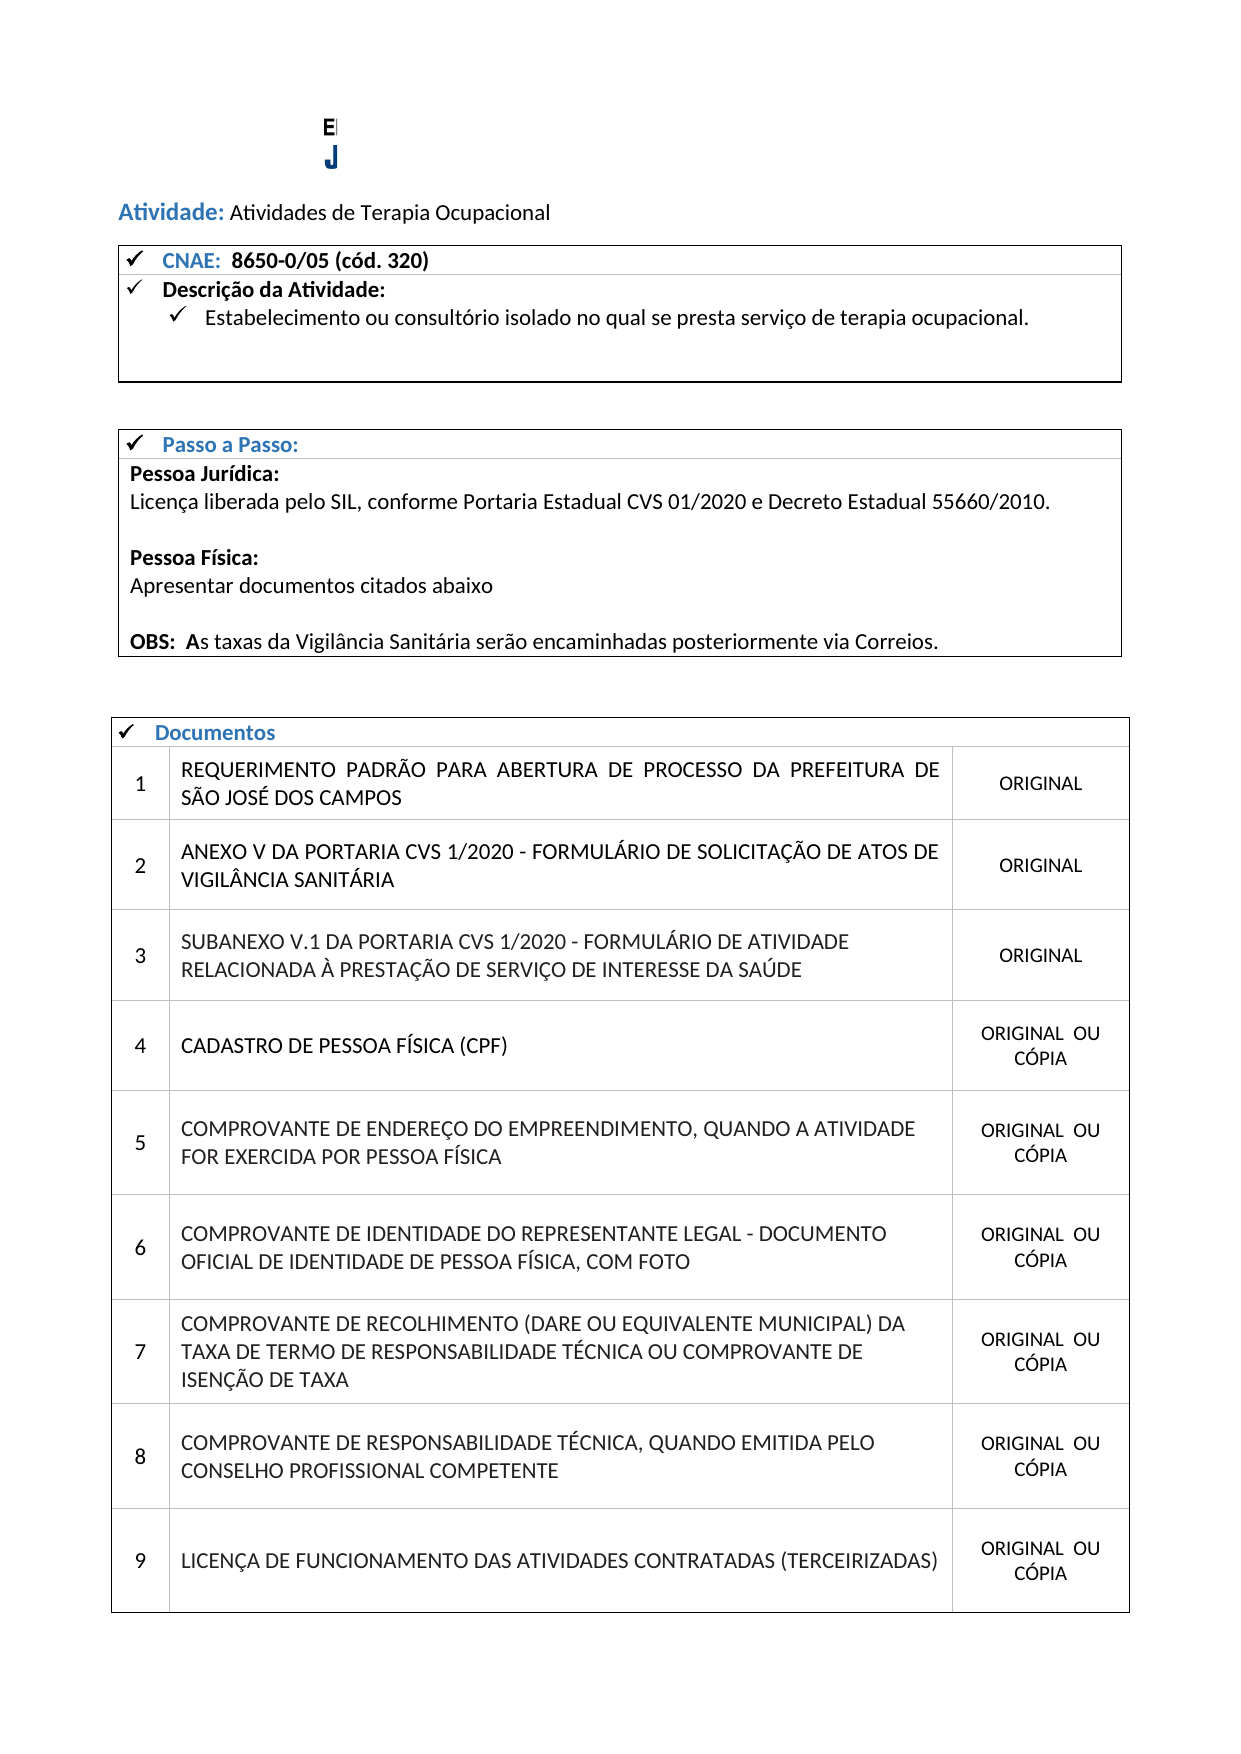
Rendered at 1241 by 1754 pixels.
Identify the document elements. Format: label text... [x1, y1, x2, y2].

table_cell SUBANEXO V.1 DA PORTARIA CVS 1/2020 - FORMULÁRIO DE ATIVIDADE RELACIONADA À PRESTAÇÃO DE SERVIÇO DE INTERESSE DA SAÚDE [170, 910, 952, 999]
text Atividade: Atividades de Terapia Ocupacional [118, 196, 1122, 226]
table_cell REQUERIMENTO PADRÃO PARA ABERTURA DE PROCESSO DA PREFEITURA DE SÃO JOSÉ DOS CAMPOS [170, 747, 952, 819]
table_cell ORIGINAL OU CÓPIA [953, 1001, 1129, 1090]
table_cell 6 [112, 1195, 169, 1299]
table_cell 4 [112, 1001, 169, 1090]
table_cell CADASTRO DE PESSOA FÍSICA (CPF) [170, 1001, 952, 1090]
table_cell COMPROVANTE DE RESPONSABILIDADE TÉCNICA, QUANDO EMITIDA PELO CONSELHO PROFISSIONAL COMPETENTE [170, 1404, 952, 1508]
table_cell 8 [112, 1404, 169, 1508]
table_cell 2 [112, 820, 169, 909]
table_cell ORIGINAL OU CÓPIA [953, 1300, 1129, 1403]
table_cell ORIGINAL OU CÓPIA [953, 1195, 1129, 1299]
table_cell ORIGINAL OU CÓPIA [953, 1509, 1129, 1612]
table_cell COMPROVANTE DE ENDEREÇO DO EMPREENDIMENTO, QUANDO A ATIVIDADE FOR EXERCIDA POR PESSOA FÍSICA [170, 1091, 952, 1194]
table_cell Pessoa Jurídica: Licença liberada pelo SIL, conforme Portaria Estadual CVS 01/2020 e Decreto Estadual 55660/2010. Pessoa Física: Apresentar documentos citados abaixo OBS: As taxas da Vigilância Sanitária serão encaminhadas posteriormente via Correios. [119, 459, 1121, 656]
table_header Passo a Passo: [119, 430, 1121, 458]
table_cell 5 [112, 1091, 169, 1194]
table_cell 9 [112, 1509, 169, 1612]
table_cell 1 [112, 747, 169, 819]
table_cell ORIGINAL OU CÓPIA [953, 1091, 1129, 1194]
table_cell ORIGINAL [953, 910, 1129, 999]
table_cell ORIGINAL OU CÓPIA [953, 1404, 1129, 1508]
table_header CNAE: 8650-0/05 (cód. 320) [119, 246, 1121, 274]
table_cell ORIGINAL [953, 820, 1129, 909]
table_cell ORIGINAL [953, 747, 1129, 819]
picture [323, 101, 337, 187]
table_cell 7 [112, 1300, 169, 1403]
table_cell 3 [112, 910, 169, 999]
table_cell LICENÇA DE FUNCIONAMENTO DAS ATIVIDADES CONTRATADAS (TERCEIRIZADAS) [170, 1509, 952, 1612]
table_cell COMPROVANTE DE IDENTIDADE DO REPRESENTANTE LEGAL - DOCUMENTO OFICIAL DE IDENTIDADE DE PESSOA FÍSICA, COM FOTO [170, 1195, 952, 1299]
table_header Documentos [112, 718, 1129, 746]
table_cell ANEXO V DA PORTARIA CVS 1/2020 - FORMULÁRIO DE SOLICITAÇÃO DE ATOS DE VIGILÂNCIA SANITÁRIA [170, 820, 952, 909]
table_cell Descrição da Atividade: Estabelecimento ou consultório isolado no qual se presta serviço de terapia ocupacional. [119, 275, 1121, 381]
table_cell COMPROVANTE DE RECOLHIMENTO (DARE OU EQUIVALENTE MUNICIPAL) DA TAXA DE TERMO DE RESPONSABILIDADE TÉCNICA OU COMPROVANTE DE ISENÇÃO DE TAXA [170, 1300, 952, 1403]
